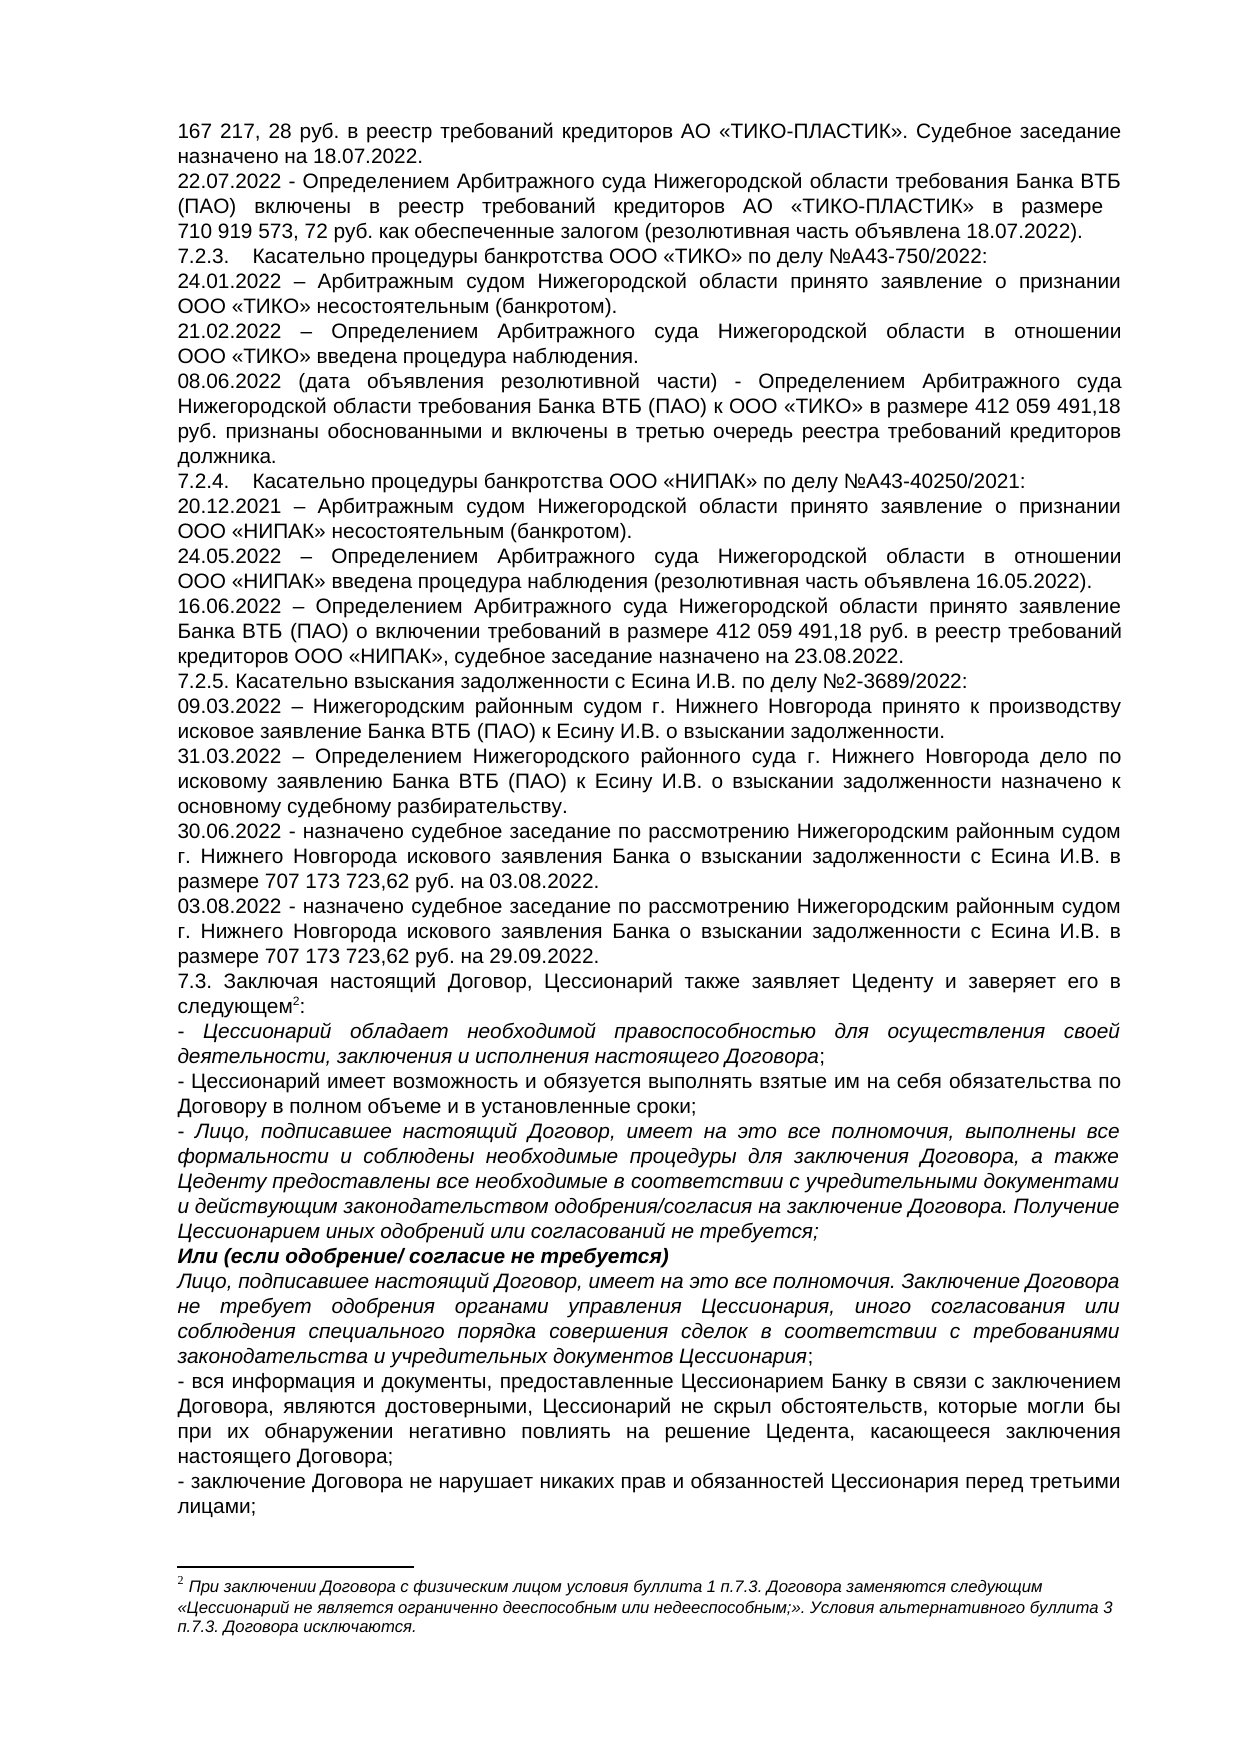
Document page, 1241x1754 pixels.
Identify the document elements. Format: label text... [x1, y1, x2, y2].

text - Лицо, подписавшее настоящий Договор, имеет на это все полномочия, выполнены все формальности и соблюдены необходимые процедуры для заключения Договора, а также Цеденту предоставлены все необходимые в соответствии с учредительными документами и действующим законодательством одобрения/согласия на заключение Договора. Получение Цессионарием иных одобрений или согласований не требуется; [177, 1118, 1122, 1243]
text Лицо, подписавшее настоящий Договор, имеет на это все полномочия. Заключение Договора не требует одобрения органами управления Цессионария, иного согласования или соблюдения специального порядка совершения сделок в соответствии с требованиями законодательства и учредительных документов Цессионария; [177, 1268, 1122, 1368]
text 09.03.2022 – Нижегородским районным судом г. Нижнего Новгорода принято к производству исковое заявление Банка ВТБ (ПАО) к Есину И.В. о взыскании задолженности. [177, 693, 1122, 743]
text 22.07.2022 - Определением Арбитражного суда Нижегородской области требования Банка ВТБ (ПАО) включены в реестр требований кредиторов АО «ТИКО-ПЛАСТИК» в размере 710 919 573, 72 руб. как обеспеченные залогом (резолютивная часть объявлена 18.07.2022). [177, 168, 1122, 243]
text 7.3. Заключая настоящий Договор, Цессионарий также заявляет Цеденту и заверяет его в следующем: [177, 968, 1122, 1018]
list Касательно процедуры банкротства ООО «ТИКО» по делу №А43-750/2022: [177, 243, 1122, 268]
text - Цессионарий обладает необходимой правоспособностью для осуществления своей деятельности, заключения и исполнения настоящего Договора; [177, 1018, 1122, 1068]
text 24.05.2022 – Определением Арбитражного суда Нижегородской области в отношении ООО «НИПАК» введена процедура наблюдения (резолютивная часть объявлена 16.05.2022). [177, 543, 1122, 593]
text Или (если одобрение/ согласие не требуется) [177, 1243, 1122, 1268]
text - заключение Договора не нарушает никаких прав и обязанностей Цессионария перед третьими лицами; [177, 1468, 1122, 1518]
text - вся информация и документы, предоставленные Цессионарием Банку в связи с заключением Договора, являются достоверными, Цессионарий не скрыл обстоятельств, которые могли бы при их обнаружении негативно повлиять на решение Цедента, касающееся заключения настоящего Договора; [177, 1368, 1122, 1468]
text 03.08.2022 - назначено судебное заседание по рассмотрению Нижегородским районным судом г. Нижнего Новгорода искового заявления Банка о взыскании задолженности с Есина И.В. в размере 707 173 723,62 руб. на 29.09.2022. [177, 893, 1122, 968]
text 20.12.2021 – Арбитражным судом Нижегородской области принято заявление о признании ООО «НИПАК» несостоятельным (банкротом). [177, 493, 1122, 543]
text 21.02.2022 – Определением Арбитражного суда Нижегородской области в отношении ООО «ТИКО» введена процедура наблюдения. [177, 318, 1122, 368]
text 08.06.2022 (дата объявления резолютивной части) - Определением Арбитражного суда Нижегородской области требования Банка ВТБ (ПАО) к ООО «ТИКО» в размере 412 059 491,18 руб. признаны обоснованными и включены в третью очередь реестра требований кредиторов должника. [177, 368, 1122, 468]
text 24.01.2022 – Арбитражным судом Нижегородской области принято заявление о признании ООО «ТИКО» несостоятельным (банкротом). [177, 268, 1122, 318]
list Касательно процедуры банкротства ООО «НИПАК» по делу №А43-40250/2021: [177, 468, 1122, 493]
text 7.2.5. Касательно взыскания задолженности с Есина И.В. по делу №2-3689/2022: [177, 668, 1122, 693]
text - Цессионарий имеет возможность и обязуется выполнять взятые им на себя обязательства по Договору в полном объеме и в установленные сроки; [177, 1068, 1122, 1118]
text 31.03.2022 – Определением Нижегородского районного суда г. Нижнего Новгорода дело по исковому заявлению Банка ВТБ (ПАО) к Есину И.В. о взыскании задолженности назначено к основному судебному разбирательству. [177, 743, 1122, 818]
text 30.06.2022 - назначено судебное заседание по рассмотрению Нижегородским районным судом г. Нижнего Новгорода искового заявления Банка о взыскании задолженности с Есина И.В. в размере 707 173 723,62 руб. на 03.08.2022. [177, 818, 1122, 893]
text 16.06.2022 – Определением Арбитражного суда Нижегородской области принято заявление Банка ВТБ (ПАО) о включении требований в размере 412 059 491,18 руб. в реестр требований кредиторов ООО «НИПАК», судебное заседание назначено на 23.08.2022. [177, 593, 1122, 668]
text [177, 118, 1122, 168]
